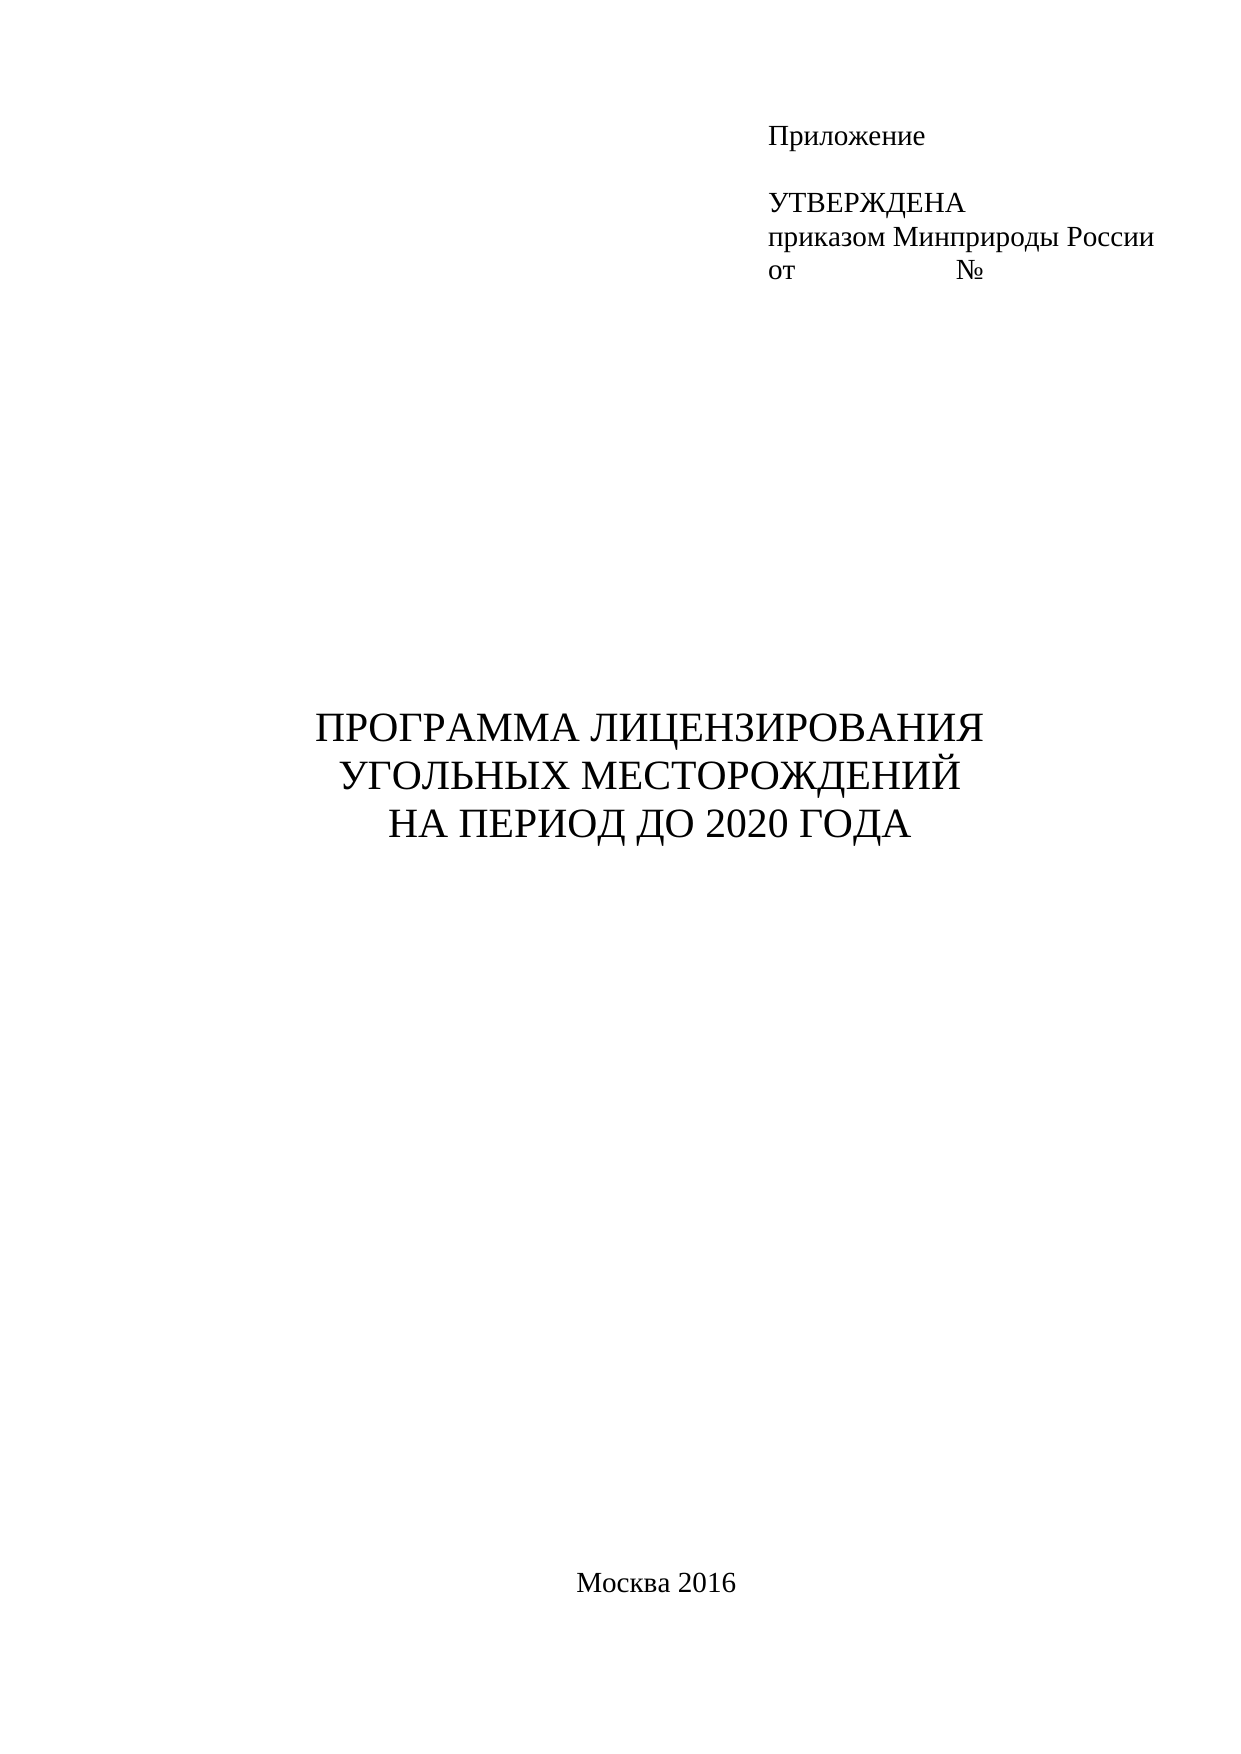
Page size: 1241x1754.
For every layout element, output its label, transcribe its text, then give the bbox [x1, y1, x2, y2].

text НА ПЕРИОД ДО 2020 ГОДА [118, 798, 1181, 846]
text ПРОГРАММА ЛИЦЕНЗИРОВАНИЯ [118, 703, 1181, 751]
text УГОЛЬНЫХ МЕСТОРОЖДЕНИЙ [118, 751, 1181, 798]
text Москва 2016 [131, 1565, 1181, 1599]
text Приложение [768, 118, 1181, 152]
text от № [768, 252, 1181, 286]
text УТВЕРЖДЕНА [768, 185, 1181, 219]
text приказом Минприроды России [768, 219, 1181, 252]
